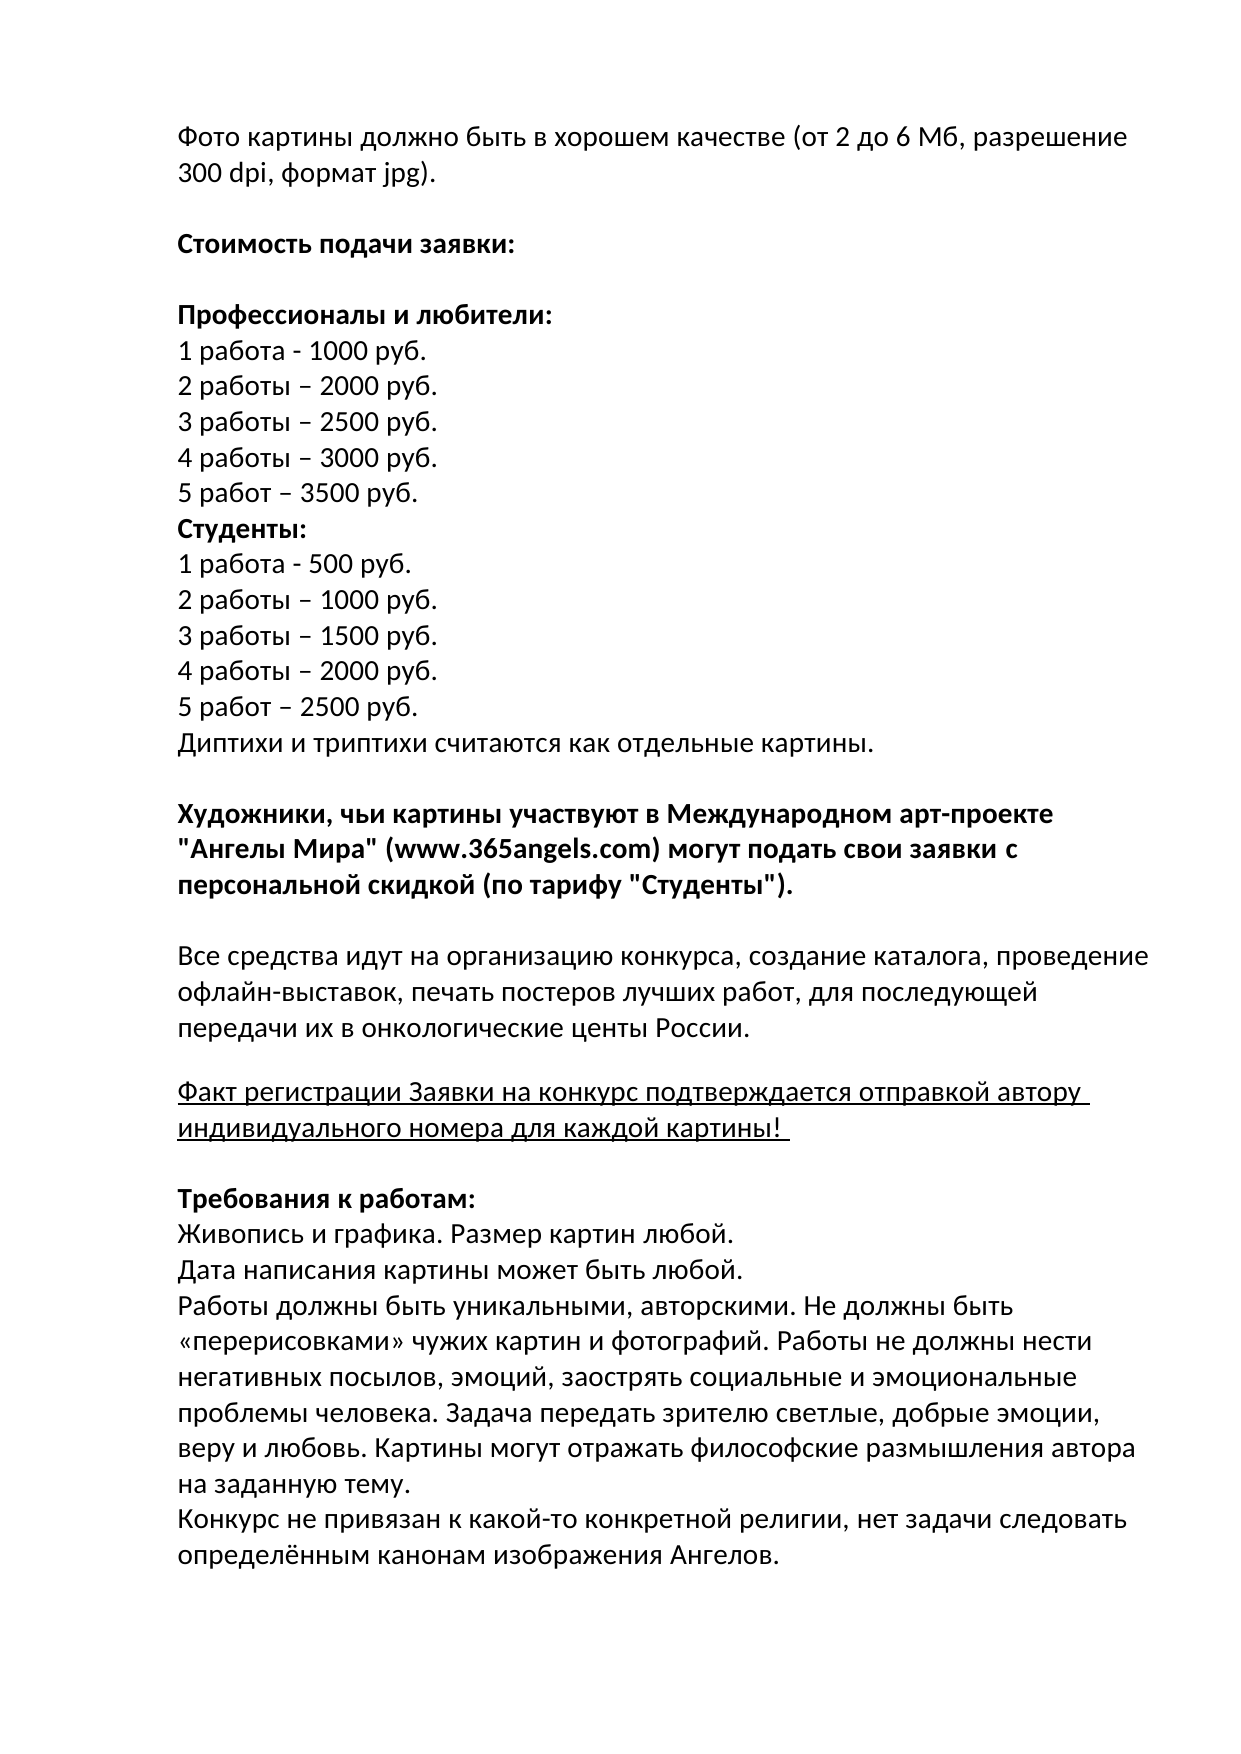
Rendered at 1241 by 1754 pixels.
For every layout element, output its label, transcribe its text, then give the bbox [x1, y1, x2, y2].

text Работы должны быть уникальными, авторскими. Не должны быть «перерисовками» чужих картин и фотографий. Работы не должны нести негативных посылов, эмоций, заострять социальные и эмоциональные проблемы человека. Задача передать зрителю светлые, добрые эмоции, веру и любовь. Картины могут отражать философские размышления автора на заданную тему. [177, 1287, 1152, 1501]
text Живопись и графика. Размер картин любой. [177, 1216, 1152, 1251]
text 3 работы – 1500 руб. [177, 617, 1152, 652]
text 1 работа - 500 руб. [177, 546, 1152, 581]
text 4 работы – 3000 руб. [177, 439, 1152, 474]
text 1 работа - 1000 руб. [177, 332, 1152, 367]
text Все средства идут на организацию конкурса, создание каталога, проведение офлайн-выставок, печать постеров лучших работ, для последующей передачи их в онкологические центы России. [177, 937, 1152, 1044]
text Требования к работам: [177, 1180, 1152, 1216]
text 4 работы – 2000 руб. [177, 652, 1152, 688]
text Конкурс не привязан к какой-то конкретной религии, нет задачи следовать определённым канонам изображения Ангелов. [177, 1501, 1152, 1572]
text Диптихи и триптихи считаются как отдельные картины. [177, 724, 1152, 759]
text 2 работы – 1000 руб. [177, 581, 1152, 617]
text Профессионалы и любители: [177, 296, 1152, 332]
text Факт регистрации Заявки на конкурс подтверждается отправкой автору индивидуального номера для каждой картины! [177, 1073, 1152, 1144]
text 5 работ – 2500 руб. [177, 688, 1152, 724]
text Фото картины должно быть в хорошем качестве (от 2 до 6 Мб, разрешение 300 dpi, формат jpg). [177, 118, 1152, 189]
text 5 работ – 3500 руб. [177, 474, 1152, 510]
text Студенты: [177, 510, 1152, 546]
text 2 работы – 2000 руб. [177, 367, 1152, 403]
text 3 работы – 2500 руб. [177, 403, 1152, 439]
text Дата написания картины может быть любой. [177, 1251, 1152, 1287]
text Художники, чьи картины участвуют в Международном арт-проекте "Ангелы Мира" (www.365angels.com) могут подать свои заявки с персональной скидкой (по тарифу "Студенты"). [177, 795, 1152, 902]
text Стоимость подачи заявки: [177, 225, 1152, 261]
